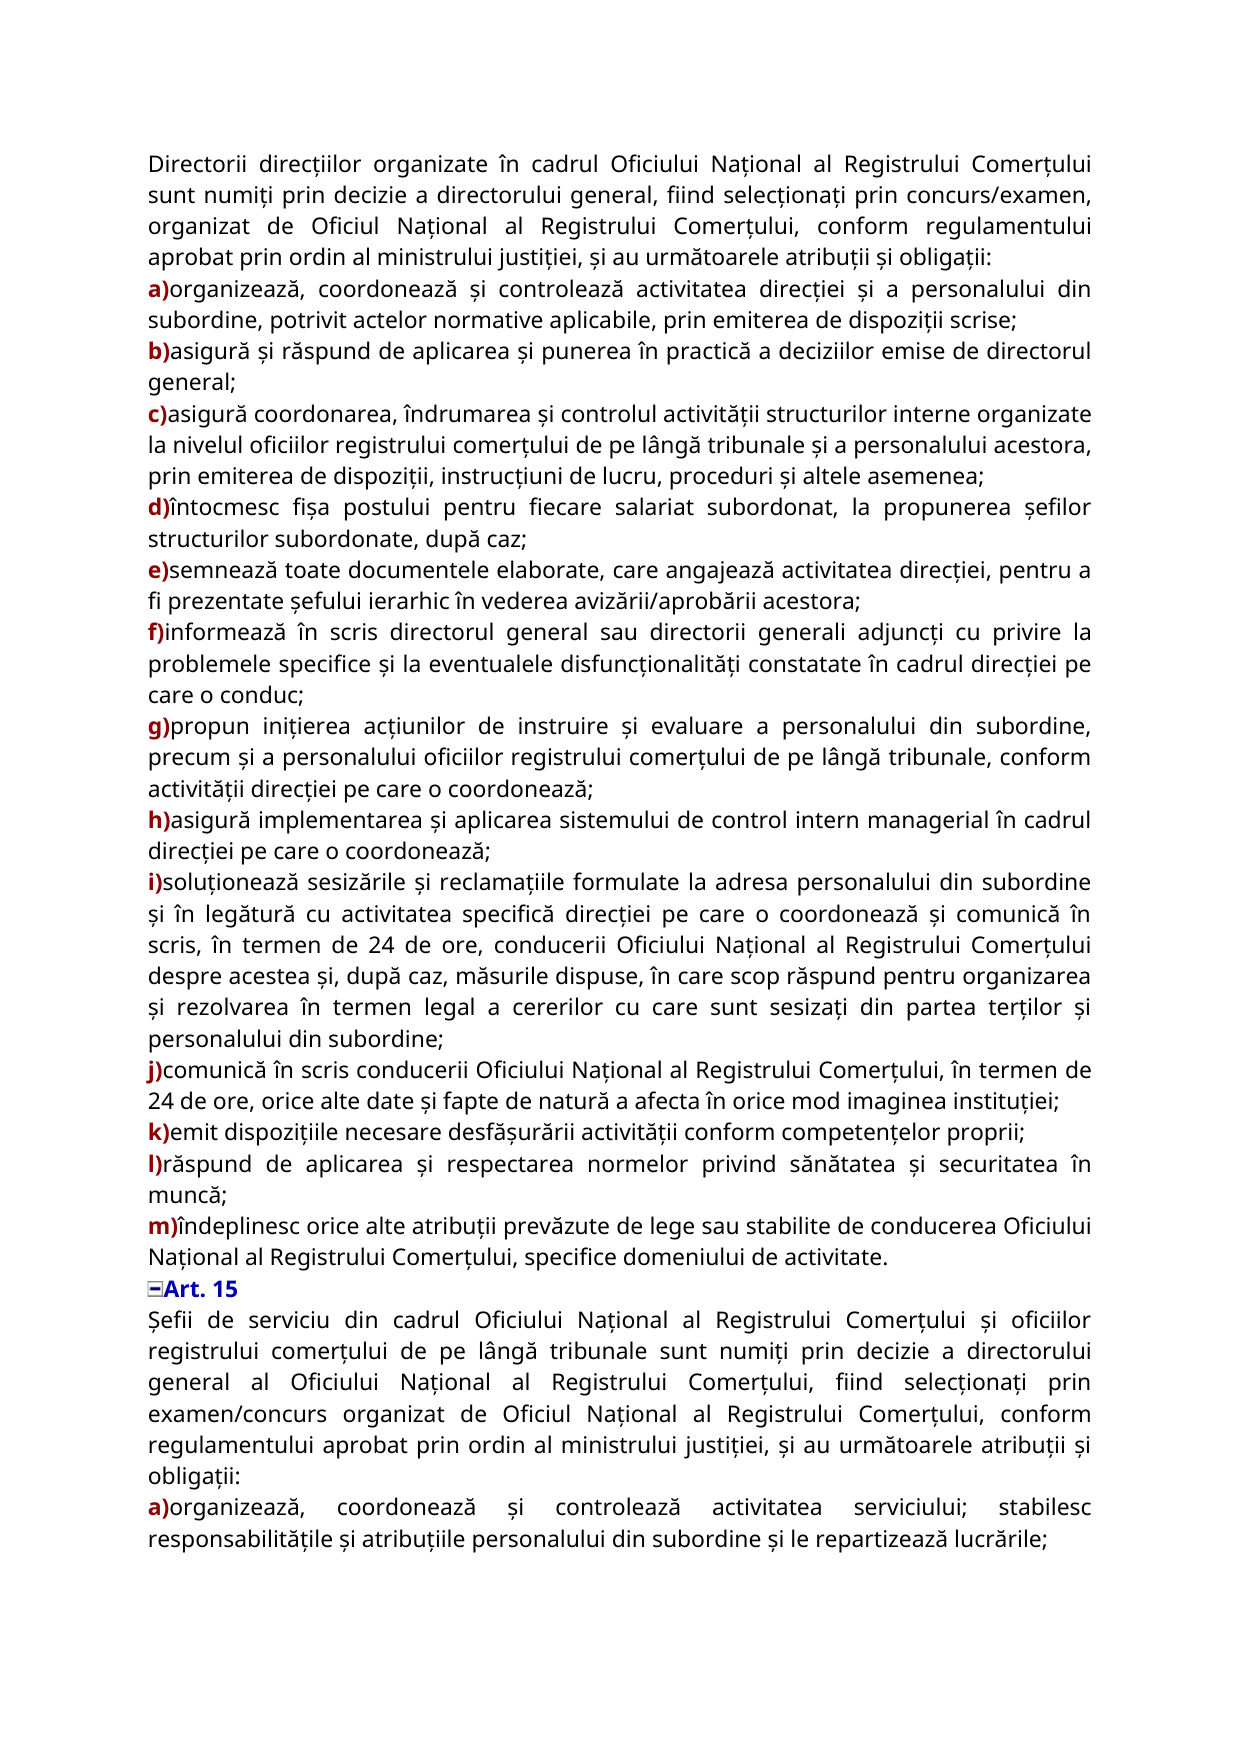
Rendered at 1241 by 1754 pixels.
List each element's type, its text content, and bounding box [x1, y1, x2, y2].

text h)asigură implementarea şi aplicarea sistemului de control intern managerial în cadrul direcţiei pe care o coordonează; [148, 804, 1093, 866]
text Şefii de serviciu din cadrul Oficiului Naţional al Registrului Comerţului şi oficiilor registrului comerţului de pe lângă tribunale sunt numiţi prin decizie a directorului general al Oficiului Naţional al Registrului Comerţului, fiind selecţionaţi prin examen/concurs organizat de Oficiul Naţional al Registrului Comerţului, conform regulamentului aprobat prin ordin al ministrului justiţiei, şi au următoarele atribuţii şi obligaţii: [148, 1304, 1093, 1491]
text f)informează în scris directorul general sau directorii generali adjuncţi cu privire la problemele specifice şi la eventualele disfuncţionalităţi constatate în cadrul direcţiei pe care o conduc; [148, 616, 1093, 710]
text a)organizează, coordonează şi controlează activitatea serviciului; stabilesc responsabilităţile şi atribuţiile personalului din subordine şi le repartizează lucrările; [148, 1491, 1093, 1554]
text Directorii direcţiilor organizate în cadrul Oficiului Naţional al Registrului Comerţului sunt numiţi prin decizie a directorului general, fiind selecţionaţi prin concurs/examen, organizat de Oficiul Naţional al Registrului Comerţului, conform regulamentului aprobat prin ordin al ministrului justiţiei, şi au următoarele atribuţii şi obligaţii: [148, 148, 1093, 273]
text d)întocmesc fişa postului pentru fiecare salariat subordonat, la propunerea şefilor structurilor subordonate, după caz; [148, 491, 1093, 554]
text g)propun iniţierea acţiunilor de instruire şi evaluare a personalului din subordine, precum şi a personalului oficiilor registrului comerţului de pe lângă tribunale, conform activităţii direcţiei pe care o coordonează; [148, 710, 1093, 804]
text c)asigură coordonarea, îndrumarea şi controlul activităţii structurilor interne organizate la nivelul oficiilor registrului comerţului de pe lângă tribunale şi a personalului acestora, prin emiterea de dispoziţii, instrucţiuni de lucru, proceduri şi altele asemenea; [148, 398, 1093, 491]
text a)organizează, coordonează şi controlează activitatea direcţiei şi a personalului din subordine, potrivit actelor normative aplicabile, prin emiterea de dispoziţii scrise; [148, 273, 1093, 335]
text e)semnează toate documentele elaborate, care angajează activitatea direcţiei, pentru a fi prezentate şefului ierarhic în vederea avizării/aprobării acestora; [148, 554, 1093, 616]
text i)soluţionează sesizările şi reclamaţiile formulate la adresa personalului din subordine şi în legătură cu activitatea specifică direcţiei pe care o coordonează şi comunică în scris, în termen de 24 de ore, conducerii Oficiului Naţional al Registrului Comerţului despre acestea şi, după caz, măsurile dispuse, în care scop răspund pentru organizarea şi rezolvarea în termen legal a cererilor cu care sunt sesizaţi din partea terţilor şi personalului din subordine; [148, 866, 1093, 1054]
text k)emit dispoziţiile necesare desfăşurării activităţii conform competenţelor proprii; [148, 1116, 1093, 1148]
text j)comunică în scris conducerii Oficiului Naţional al Registrului Comerţului, în termen de 24 de ore, orice alte date şi fapte de natură a afecta în orice mod imaginea instituţiei; [148, 1054, 1093, 1116]
text m)îndeplinesc orice alte atribuţii prevăzute de lege sau stabilite de conducerea Oficiului Naţional al Registrului Comerţului, specifice domeniului de activitate. [148, 1210, 1093, 1273]
picture [147, 1281, 164, 1297]
text Art. 15 [148, 1273, 1093, 1304]
text l)răspund de aplicarea şi respectarea normelor privind sănătatea şi securitatea în muncă; [148, 1148, 1093, 1210]
text b)asigură şi răspund de aplicarea şi punerea în practică a deciziilor emise de directorul general; [148, 335, 1093, 398]
